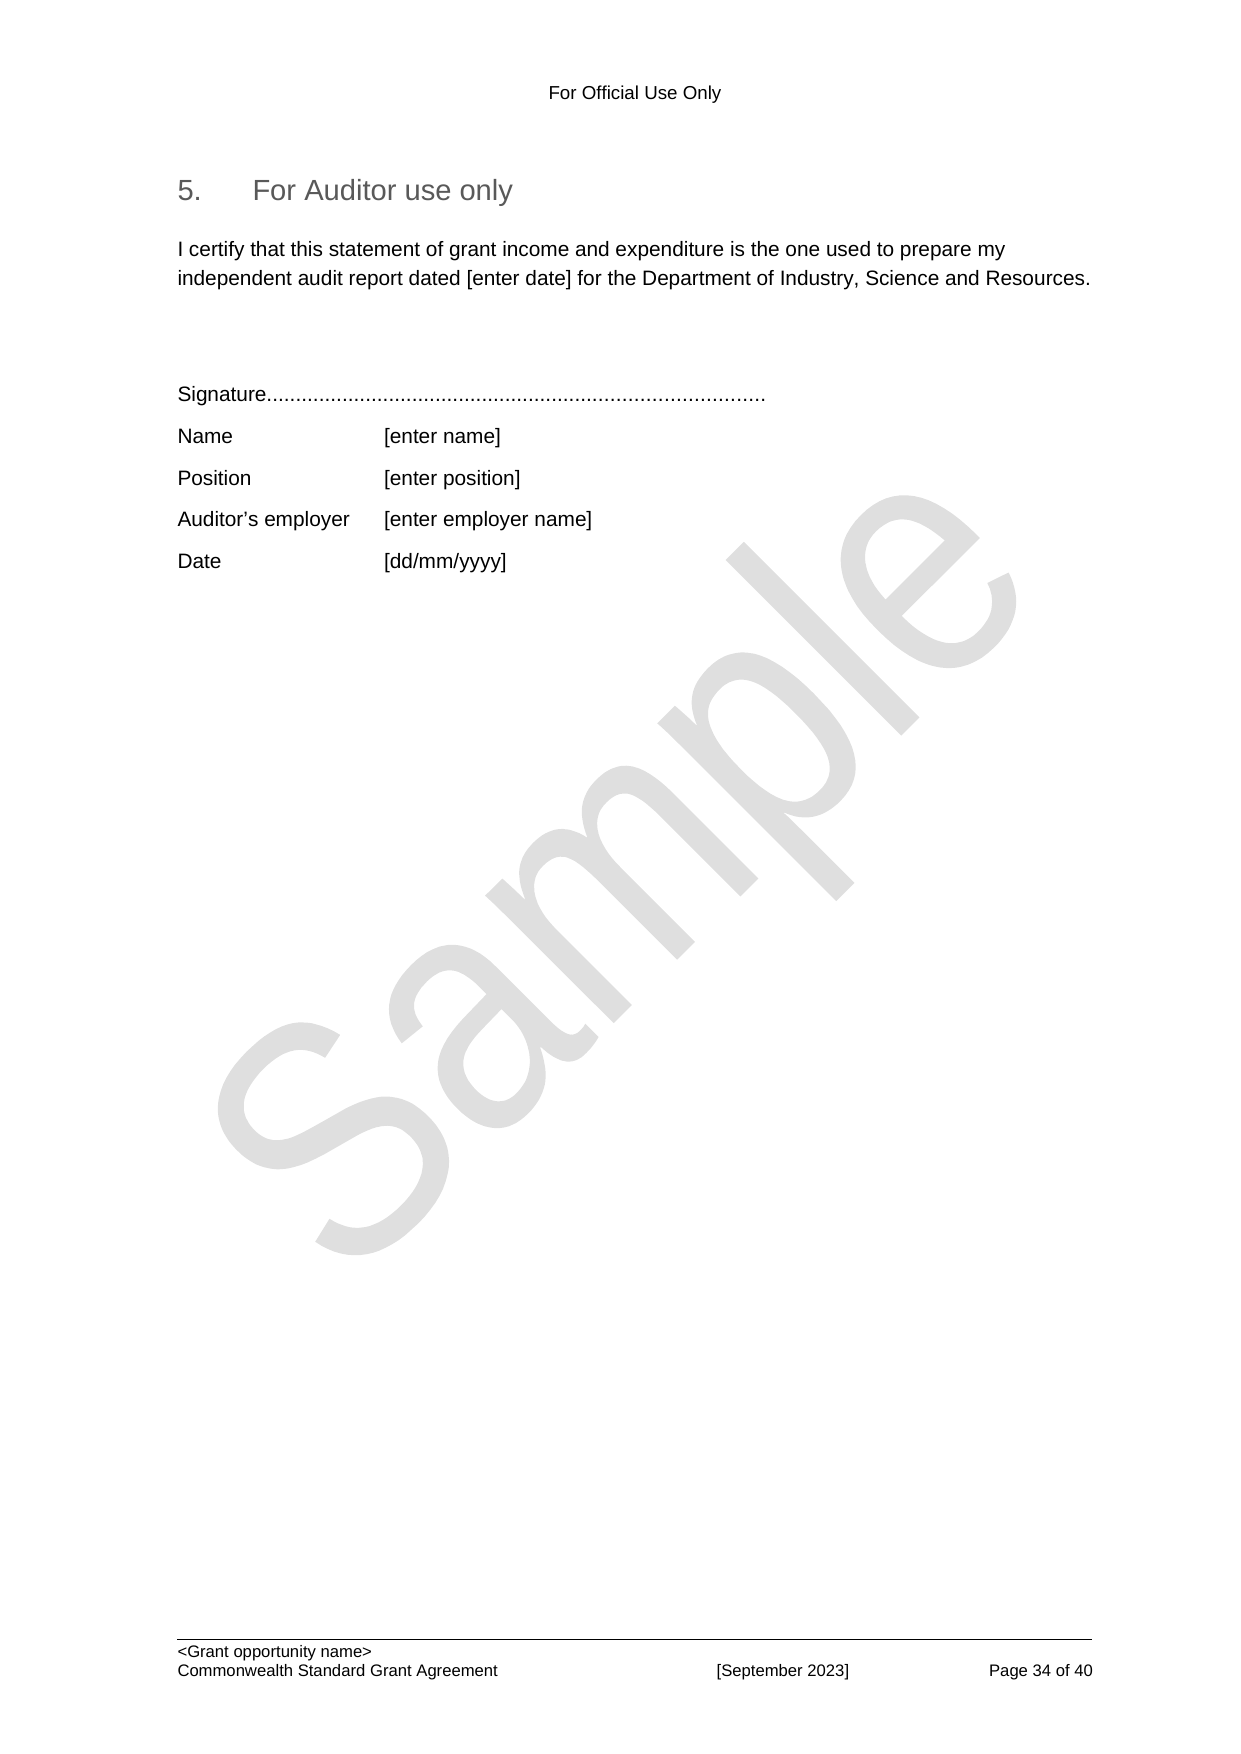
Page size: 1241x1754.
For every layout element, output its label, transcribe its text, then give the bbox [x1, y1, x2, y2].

text Position [enter position] [177, 460, 1092, 489]
text Date [dd/mm/yyyy] [177, 544, 1092, 573]
text Auditor’s employer [enter employer name] [177, 502, 1092, 531]
text Name [enter name] [177, 419, 1092, 448]
text I certify that this statement of grant income and expenditure is the one used to prepare my independent audit report dated [enter date] for the Department of Industry, Science and Resources. [177, 231, 1092, 289]
text Signature [177, 377, 1092, 406]
subtitle For Auditor use only [177, 173, 1092, 206]
